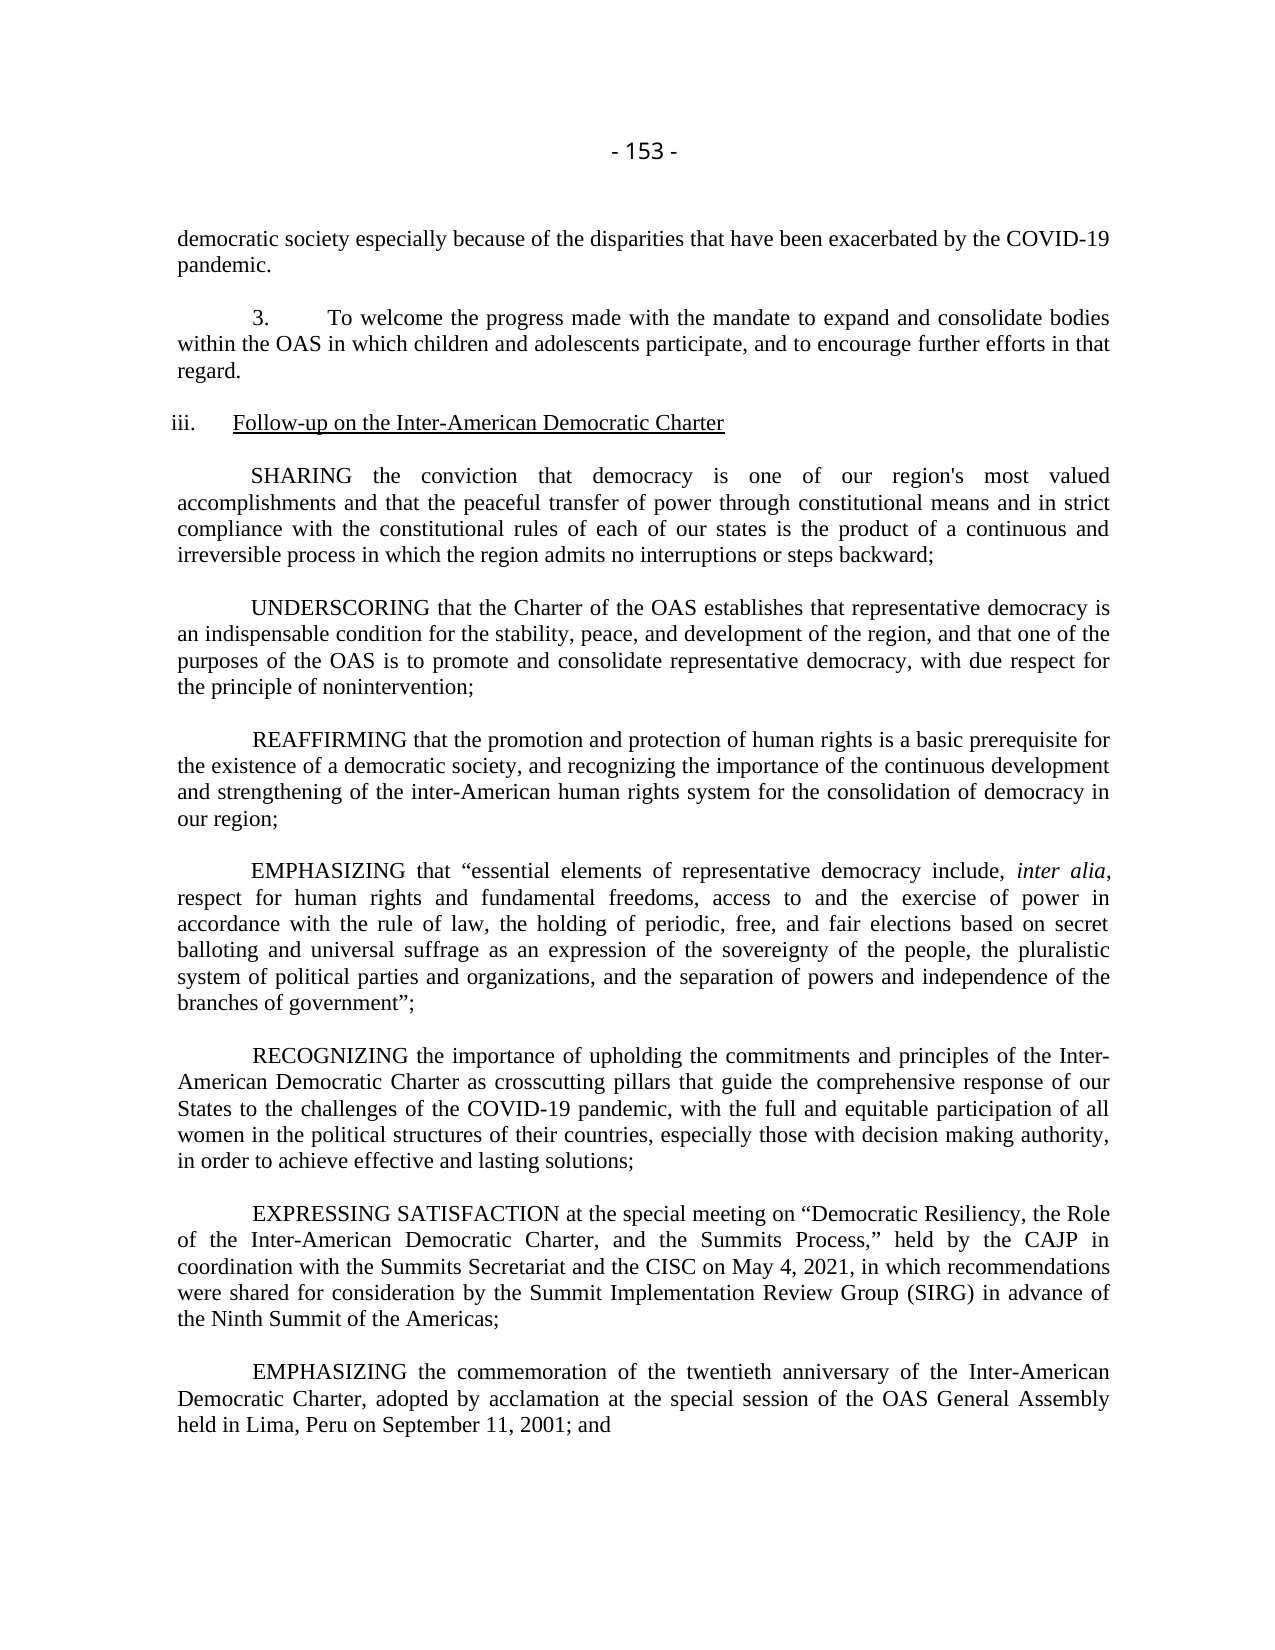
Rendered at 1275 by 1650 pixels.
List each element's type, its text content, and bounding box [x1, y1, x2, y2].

text UNDERSCORING that the Charter of the OAS establishes that representative democracy is an indispensable condition for the stability, peace, and development of the region, and that one of the purposes of the OAS is to promote and consolidate representative democracy, with due respect for the principle of nonintervention; [177, 594, 1111, 699]
text RECOGNIZING the importance of upholding the commitments and principles of the Inter-American Democratic Charter as crosscutting pillars that guide the comprehensive response of our States to the challenges of the COVID-19 pandemic, with the full and equitable participation of all women in the political structures of their countries, especially those with decision making authority, in order to achieve effective and lasting solutions; [177, 1042, 1111, 1174]
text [177, 225, 1111, 278]
text EMPHASIZING that “essential elements of representative democracy include, inter alia, respect for human rights and fundamental freedoms, access to and the exercise of power in accordance with the rule of law, the holding of periodic, free, and fair elections based on secret balloting and universal suffrage as an expression of the sovereignty of the people, the pluralistic system of political parties and organizations, and the separation of powers and independence of the branches of government”; [177, 857, 1111, 1016]
text SHARING the conviction that democracy is one of our region's most valued accomplishments and that the peaceful transfer of power through constitutional means and in strict compliance with the constitutional rules of each of our states is the product of a continuous and irreversible process in which the region admits no interruptions or steps backward; [177, 462, 1111, 568]
text EXPRESSING SATISFACTION at the special meeting on “Democratic Resiliency, the Role of the Inter-American Democratic Charter, and the Summits Process,” held by the CAJP in coordination with the Summits Secretariat and the CISC on May 4, 2021, in which recommendations were shared for consideration by the Summit Implementation Review Group (SIRG) in advance of the Ninth Summit of the Americas; [177, 1200, 1111, 1332]
text 3. To welcome the progress made with the mandate to expand and consolidate bodies within the OAS in which children and adolescents participate, and to encourage further efforts in that regard. [177, 304, 1111, 383]
text REAFFIRMING that the promotion and protection of human rights is a basic prerequisite for the existence of a democratic society, and recognizing the importance of the continuous development and strengthening of the inter-American human rights system for the consolidation of democracy in our region; [177, 726, 1111, 831]
text EMPHASIZING the commemoration of the twentieth anniversary of the Inter-American Democratic Charter, adopted by acclamation at the special session of the OAS General Assembly held in Lima, Peru on September 11, 2001; and [177, 1358, 1111, 1437]
list Follow-up on the Inter-American Democratic Charter [196, 409, 1111, 436]
